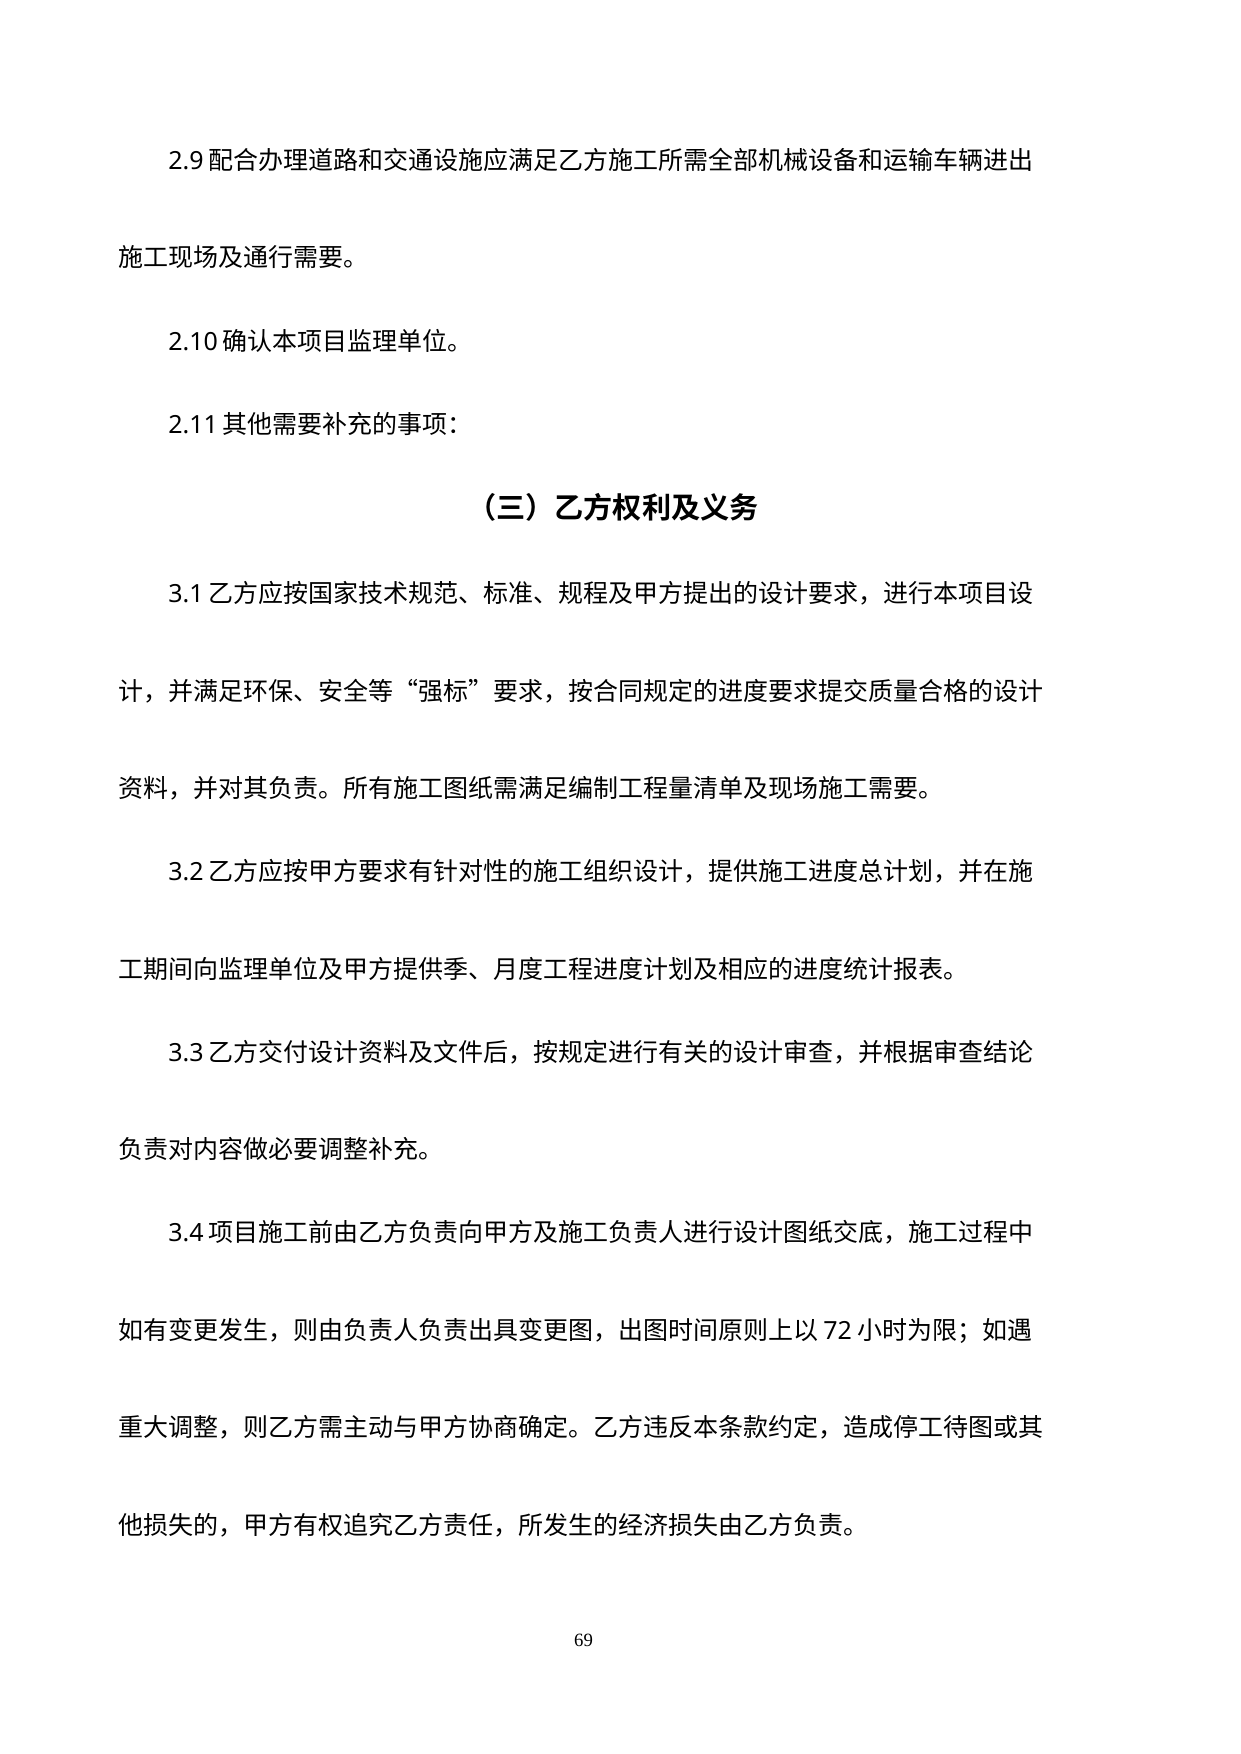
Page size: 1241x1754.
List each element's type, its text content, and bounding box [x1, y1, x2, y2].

text 2.9配合办理道路和交通设施应满足乙方施工所需全部机械设备和运输车辆进出施工现场及通行需要。 [118, 126, 1048, 288]
text 2.10确认本项目监理单位。 [118, 307, 1048, 372]
text 3.3乙方交付设计资料及文件后，按规定进行有关的设计审查，并根据审查结论负责对内容做必要调整补充。 [118, 1018, 1048, 1180]
text 3.4项目施工前由乙方负责向甲方及施工负责人进行设计图纸交底，施工过程中如有变更发生，则由负责人负责出具变更图，出图时间原则上以72小时为限；如遇重大调整，则乙方需主动与甲方协商确定。乙方违反本条款约定，造成停工待图或其他损失的，甲方有权追究乙方责任，所发生的经济损失由乙方负责。 [118, 1198, 1048, 1556]
subtitle （三）乙方权利及义务 [118, 473, 1048, 538]
text 2.11其他需要补充的事项： [118, 390, 1048, 455]
text 3.1乙方应按国家技术规范、标准、规程及甲方提出的设计要求，进行本项目设计，并满足环保、安全等“强标”要求，按合同规定的进度要求提交质量合格的设计资料，并对其负责。所有施工图纸需满足编制工程量清单及现场施工需要。 [118, 559, 1048, 819]
text 3.2乙方应按甲方要求有针对性的施工组织设计，提供施工进度总计划，并在施工期间向监理单位及甲方提供季、月度工程进度计划及相应的进度统计报表。 [118, 837, 1048, 1000]
